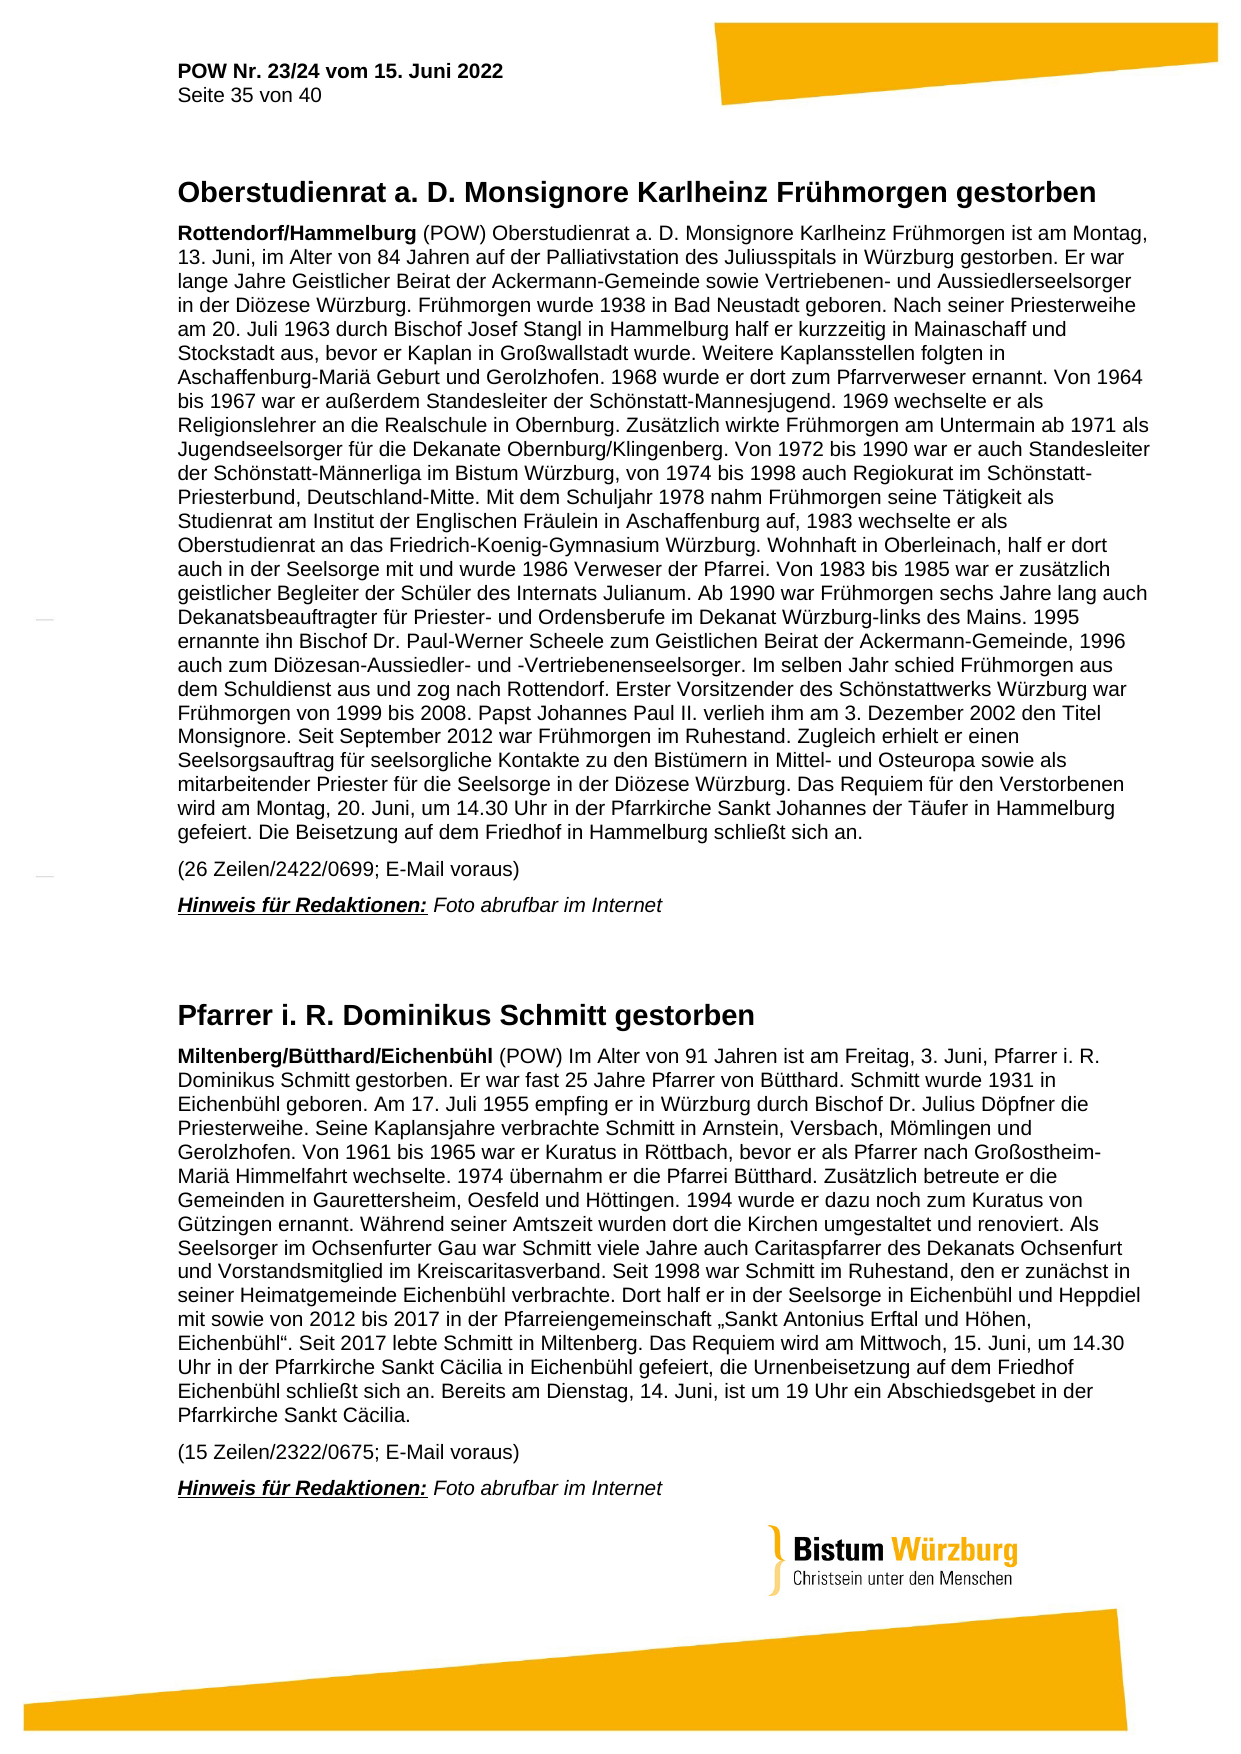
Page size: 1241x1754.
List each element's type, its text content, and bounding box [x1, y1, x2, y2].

text (26 Zeilen/2422/0699; E-Mail voraus) [177, 857, 1152, 881]
text Miltenberg/Bütthard/Eichenbühl (POW) Im Alter von 91 Jahren ist am Freitag, 3. Juni, Pfarrer i. R. Dominikus Schmitt gestorben. Er war fast 25 Jahre Pfarrer von Bütthard. Schmitt wurde 1931 in Eichenbühl geboren. Am 17. Juli 1955 empfing er in Würzburg durch Bischof Dr. Julius Döpfner die Priesterweihe. Seine Kaplansjahre verbrachte Schmitt in Arnstein, Versbach, Mömlingen und Gerolzhofen. Von 1961 bis 1965 war er Kuratus in Röttbach, bevor er als Pfarrer nach Großostheim-Mariä Himmelfahrt wechselte. 1974 übernahm er die Pfarrei Bütthard. Zusätzlich betreute er die Gemeinden in Gaurettersheim, Oesfeld und Höttingen. 1994 wurde er dazu noch zum Kuratus von Gützingen ernannt. Während seiner Amtszeit wurden dort die Kirchen umgestaltet und renoviert. Als Seelsorger im Ochsenfurter Gau war Schmitt viele Jahre auch Caritaspfarrer des Dekanats Ochsenfurt und Vorstandsmitglied im Kreiscaritasverband. Seit 1998 war Schmitt im Ruhestand, den er zunächst in seiner Heimatgemeinde Eichenbühl verbrachte. Dort half er in der Seelsorge in Eichenbühl und Heppdiel mit sowie von 2012 bis 2017 in der Pfarreiengemeinschaft „Sankt Antonius Erftal und Höhen, Eichenbühl“. Seit 2017 lebte Schmitt in Miltenberg. Das Requiem wird am Mittwoch, 15. Juni, um 14.30 Uhr in der Pfarrkirche Sankt Cäcilia in Eichenbühl gefeiert, die Urnenbeisetzung auf dem Friedhof Eichenbühl schließt sich an. Bereits am Dienstag, 14. Juni, ist um 19 Uhr ein Abschiedsgebet in der Pfarrkirche Sankt Cäcilia. [177, 1044, 1152, 1427]
subtitle Oberstudienrat a. D. Monsignore Karlheinz Frühmorgen gestorben [177, 175, 1152, 209]
text (15 Zeilen/2322/0675; E-Mail voraus) [177, 1439, 1152, 1463]
text Rottendorf/Hammelburg (POW) Oberstudienrat a. D. Monsignore Karlheinz Frühmorgen ist am Montag, 13. Juni, im Alter von 84 Jahren auf der Palliativstation des Juliusspitals in Würzburg gestorben. Er war lange Jahre Geistlicher Beirat der Ackermann-Gemeinde sowie Vertriebenen- und Aussiedlerseelsorger in der Diözese Würzburg. Frühmorgen wurde 1938 in Bad Neustadt geboren. Nach seiner Priesterweihe am 20. Juli 1963 durch Bischof Josef Stangl in Hammelburg half er kurzzeitig in Mainaschaff und Stockstadt aus, bevor er Kaplan in Großwallstadt wurde. Weitere Kaplansstellen folgten in Aschaffenburg-Mariä Geburt und Gerolzhofen. 1968 wurde er dort zum Pfarrverweser ernannt. Von 1964 bis 1967 war er außerdem Standesleiter der Schönstatt-Mannesjugend. 1969 wechselte er als Religionslehrer an die Realschule in Obernburg. Zusätzlich wirkte Frühmorgen am Untermain ab 1971 als Jugendseelsorger für die Dekanate Obernburg/Klingenberg. Von 1972 bis 1990 war er auch Standesleiter der Schönstatt-Männerliga im Bistum Würzburg, von 1974 bis 1998 auch Regiokurat im Schönstatt-Priesterbund, Deutschland-Mitte. Mit dem Schuljahr 1978 nahm Frühmorgen seine Tätigkeit als Studienrat am Institut der Englischen Fräulein in Aschaffenburg auf, 1983 wechselte er als Oberstudienrat an das Friedrich-Koenig-Gymnasium Würzburg. Wohnhaft in Oberleinach, half er dort auch in der Seelsorge mit und wurde 1986 Verweser der Pfarrei. Von 1983 bis 1985 war er zusätzlich geistlicher Begleiter der Schüler des Internats Julianum. Ab 1990 war Frühmorgen sechs Jahre lang auch Dekanatsbeauftragter für Priester- und Ordensberufe im Dekanat Würzburg-links des Mains. 1995 ernannte ihn Bischof Dr. Paul-Werner Scheele zum Geistlichen Beirat der Ackermann-Gemeinde, 1996 auch zum Diözesan-Aussiedler- und -Vertriebenenseelsorger. Im selben Jahr schied Frühmorgen aus dem Schuldienst aus und zog nach Rottendorf. Erster Vorsitzender des Schönstattwerks Würzburg war Frühmorgen von 1999 bis 2008. Papst Johannes Paul II. verlieh ihm am 3. Dezember 2002 den Titel Monsignore. Seit September 2012 war Frühmorgen im Ruhestand. Zugleich erhielt er einen Seelsorgsauftrag für seelsorgliche Kontakte zu den Bistümern in Mittel- und Osteuropa sowie als mitarbeitender Priester für die Seelsorge in der Diözese Würzburg. Das Requiem für den Verstorbenen wird am Montag, 20. Juni, um 14.30 Uhr in der Pfarrkirche Sankt Johannes der Täufer in Hammelburg gefeiert. Die Beisetzung auf dem Friedhof in Hammelburg schließt sich an. [177, 221, 1152, 844]
text Hinweis für Redaktionen: Foto abrufbar im Internet [177, 1476, 1152, 1500]
text Hinweis für Redaktionen: Foto abrufbar im Internet [177, 893, 1152, 917]
subtitle Pfarrer i. R. Dominikus Schmitt gestorben [177, 998, 1152, 1031]
picture [0, 0, 1241, 1754]
